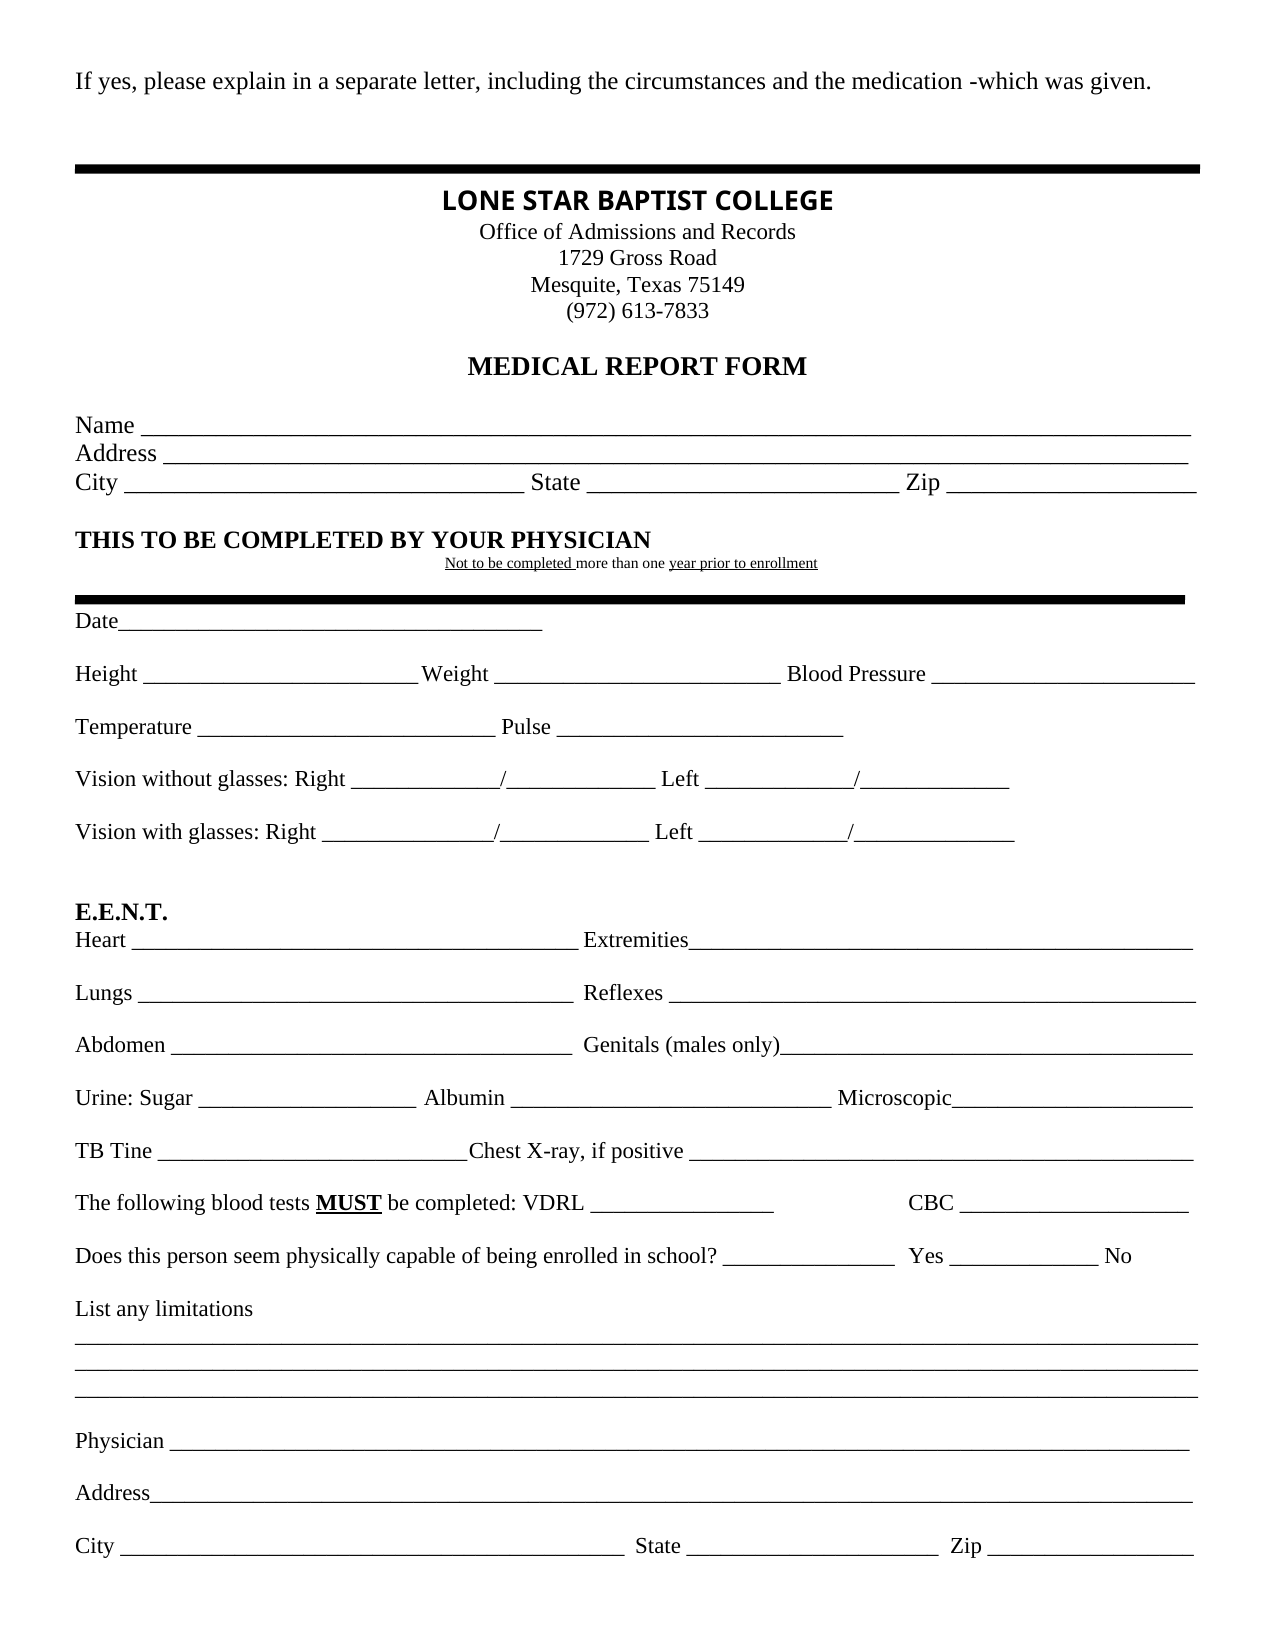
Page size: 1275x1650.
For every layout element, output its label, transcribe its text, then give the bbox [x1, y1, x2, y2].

text Vision with glasses: Right _______________/_____________ Left _____________/______________ [75, 818, 1200, 844]
text Temperature __________________________ Pulse _________________________ [75, 713, 1200, 739]
text Vision without glasses: Right _____________/_____________ Left _____________/_____________ [75, 765, 1200, 792]
text Address___________________________________________________________________________________________ [75, 1479, 1200, 1506]
text List any limitations [75, 1295, 1200, 1321]
text Heart _______________________________________ Extremities____________________________________________ [75, 926, 1200, 952]
text E.E.N.T. [75, 897, 1200, 926]
text MEDICAL REPORT FORM [75, 350, 1200, 381]
text TB Tine ___________________________ Chest X-ray, if positive ____________________________________________ [75, 1137, 1200, 1163]
text LONE STAR BAPTIST COLLEGE [75, 181, 1200, 218]
text The following blood tests MUST be completed: VDRL ________________ CBC ____________________ [75, 1189, 1200, 1216]
text Abdomen ___________________________________ Genitals (males only)____________________________________ [75, 1031, 1200, 1058]
text Physician _________________________________________________________________________________________ [75, 1427, 1200, 1453]
text 1729 Gross Road [75, 244, 1200, 271]
text City ____________________________________________ State ______________________ Zip __________________ [75, 1532, 1200, 1558]
text Urine: Sugar ___________________ Albumin ____________________________ Microscopic_____________________ [75, 1084, 1200, 1110]
text Not to be completed more than one year prior to enrollment [444, 553, 1200, 571]
text THIS TO BE COMPLETED BY YOUR PHYSICIAN [75, 525, 1200, 553]
text City ________________________________ State _________________________ Zip ____________________ [75, 467, 1200, 496]
text Mesquite, Texas 75149 [75, 271, 1200, 297]
text ______________________________________________________________________________________________________________________________________________________________________________________________________________________________________________________________________________________________________ [75, 1321, 1200, 1400]
text Lungs ______________________________________ Reflexes ______________________________________________ [75, 979, 1200, 1005]
text Name ____________________________________________________________________________________ [75, 410, 1200, 438]
text Address __________________________________________________________________________________ [75, 438, 1200, 467]
text Date_____________________________________ [75, 607, 1200, 634]
text Does this person seem physically capable of being enrolled in school? _______________ Yes _____________ No [75, 1242, 1200, 1268]
text Office of Admissions and Records [75, 218, 1200, 244]
text Height ________________________ Weight _________________________ Blood Pressure _______________________ [75, 660, 1200, 686]
text If yes, please explain in a separate letter, including the circumstances and the medication -which was given. [75, 66, 1200, 95]
text (972) 613-7833 [75, 297, 1200, 323]
